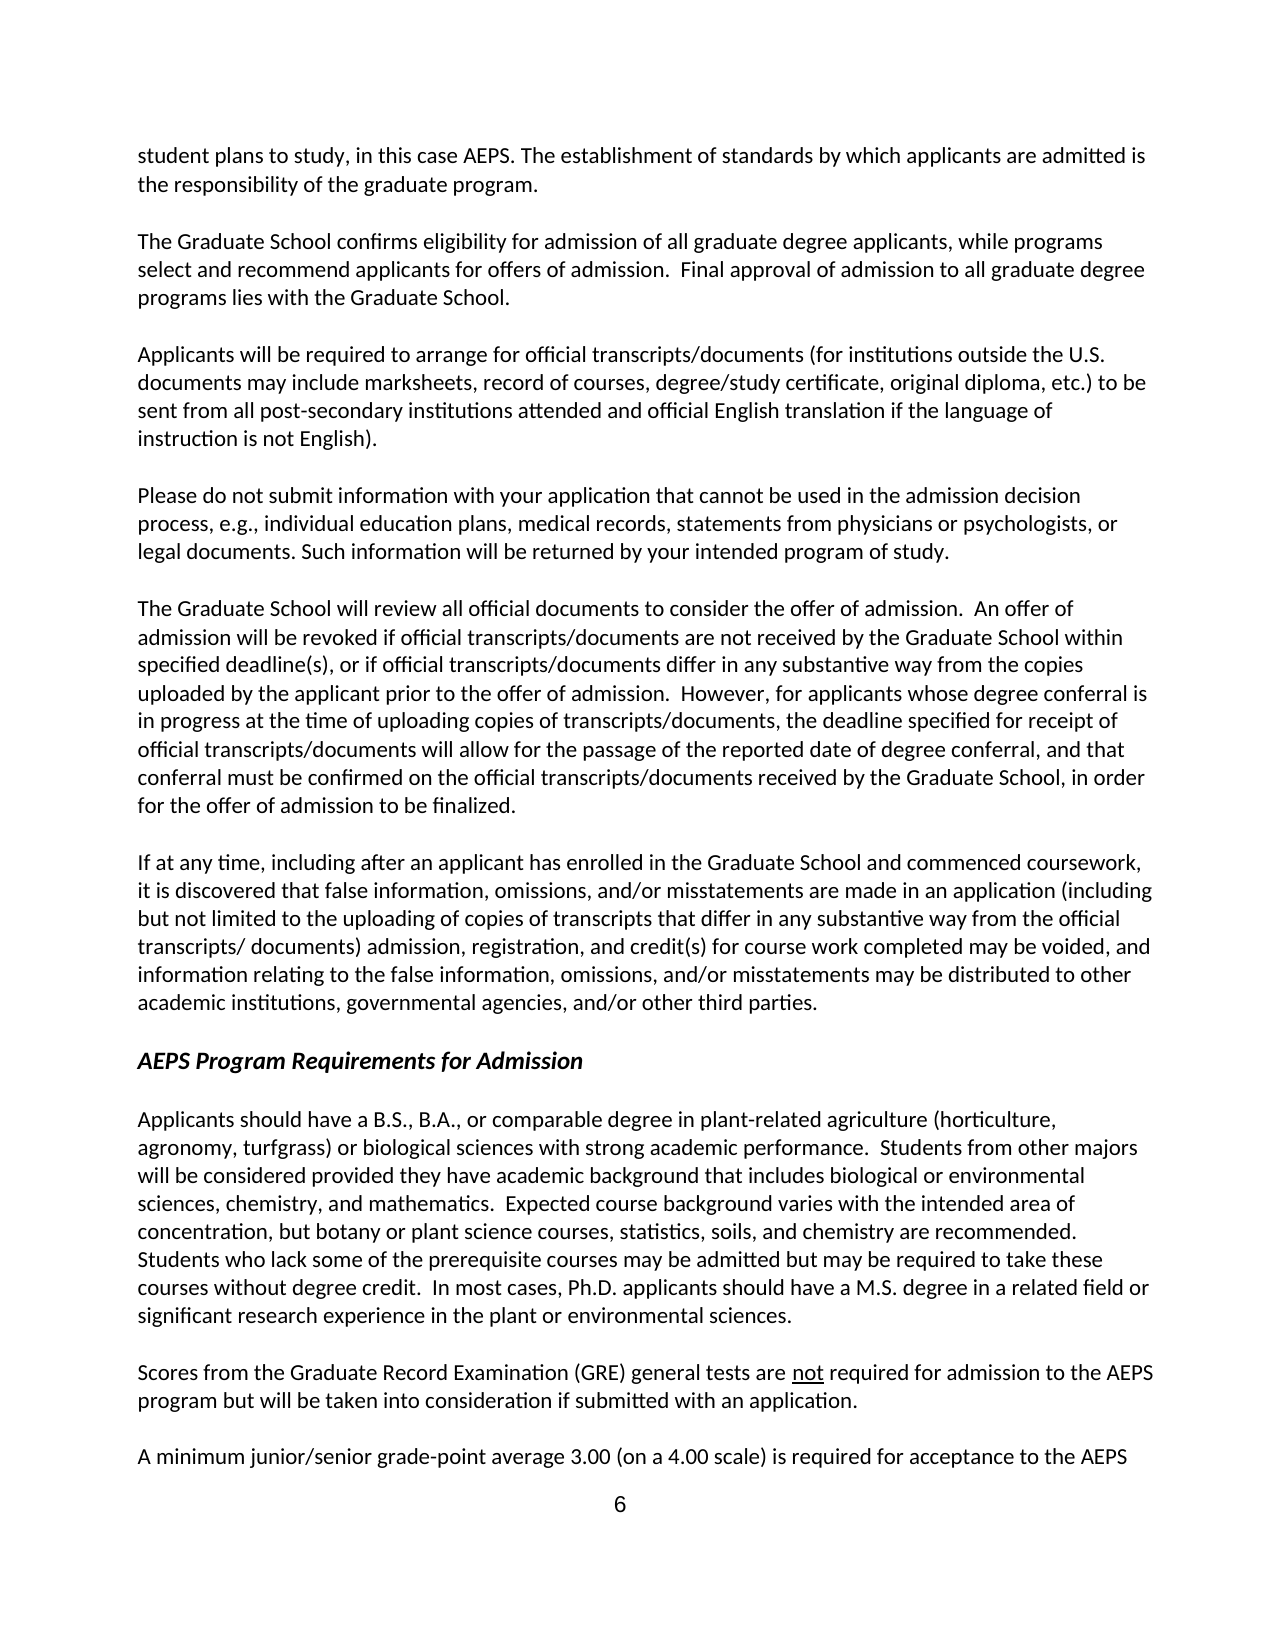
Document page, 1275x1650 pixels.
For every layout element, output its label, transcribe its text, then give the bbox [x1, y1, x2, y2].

text If at any time, including after an applicant has enrolled in the Graduate School and commenced coursework, it is discovered that false information, omissions, and/or misstatements are made in an application (including but not limited to the uploading of copies of transcripts that differ in any substantive way from the official transcripts/ documents) admission, registration, and credit(s) for course work completed may be voided, and information relating to the false information, omissions, and/or misstatements may be distributed to other academic institutions, governmental agencies, and/or other third parties. [137, 848, 1158, 1016]
text Please do not submit information with your application that cannot be used in the admission decision process, e.g., individual education plans, medical records, statements from physicians or psychologists, or legal documents. Such information will be returned by your intended program of study. [137, 481, 1158, 565]
text The Graduate School confirms eligibility for admission of all graduate degree applicants, while programs select and recommend applicants for offers of admission. Final approval of admission to all graduate degree programs lies with the Graduate School. [137, 227, 1158, 311]
text Scores from the Graduate Record Examination (GRE) general tests are not required for admission to the AEPS program but will be taken into consideration if submitted with an application. [137, 1358, 1158, 1414]
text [137, 142, 1158, 198]
text The Graduate School will review all official documents to consider the offer of admission. An offer of admission will be revoked if official transcripts/documents are not received by the Graduate School within specified deadline(s), or if official transcripts/documents differ in any substantive way from the copies uploaded by the applicant prior to the offer of admission. However, for applicants whose degree conferral is in progress at the time of uploading copies of transcripts/documents, the deadline specified for receipt of official transcripts/documents will allow for the passage of the reported date of degree conferral, and that conferral must be confirmed on the official transcripts/documents received by the Graduate School, in order for the offer of admission to be finalized. [137, 594, 1158, 819]
text Applicants will be required to arrange for official transcripts/documents (for institutions outside the U.S. documents may include marksheets, record of courses, degree/study certificate, original diploma, etc.) to be sent from all post-secondary institutions attended and official English translation if the language of instruction is not English). [137, 340, 1158, 452]
text AEPS Program Requirements for Admission [137, 1045, 1158, 1076]
text Applicants should have a B.S., B.A., or comparable degree in plant-related agriculture (horticulture, agronomy, turfgrass) or biological sciences with strong academic performance. Students from other majors will be considered provided they have academic background that includes biological or environmental sciences, chemistry, and mathematics. Expected course background varies with the intended area of concentration, but botany or plant science courses, statistics, soils, and chemistry are recommended. Students who lack some of the prerequisite courses may be admitted but may be required to take these courses without degree credit. In most cases, Ph.D. applicants should have a M.S. degree in a related field or significant research experience in the plant or environmental sciences. [137, 1105, 1158, 1329]
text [137, 1442, 1158, 1471]
